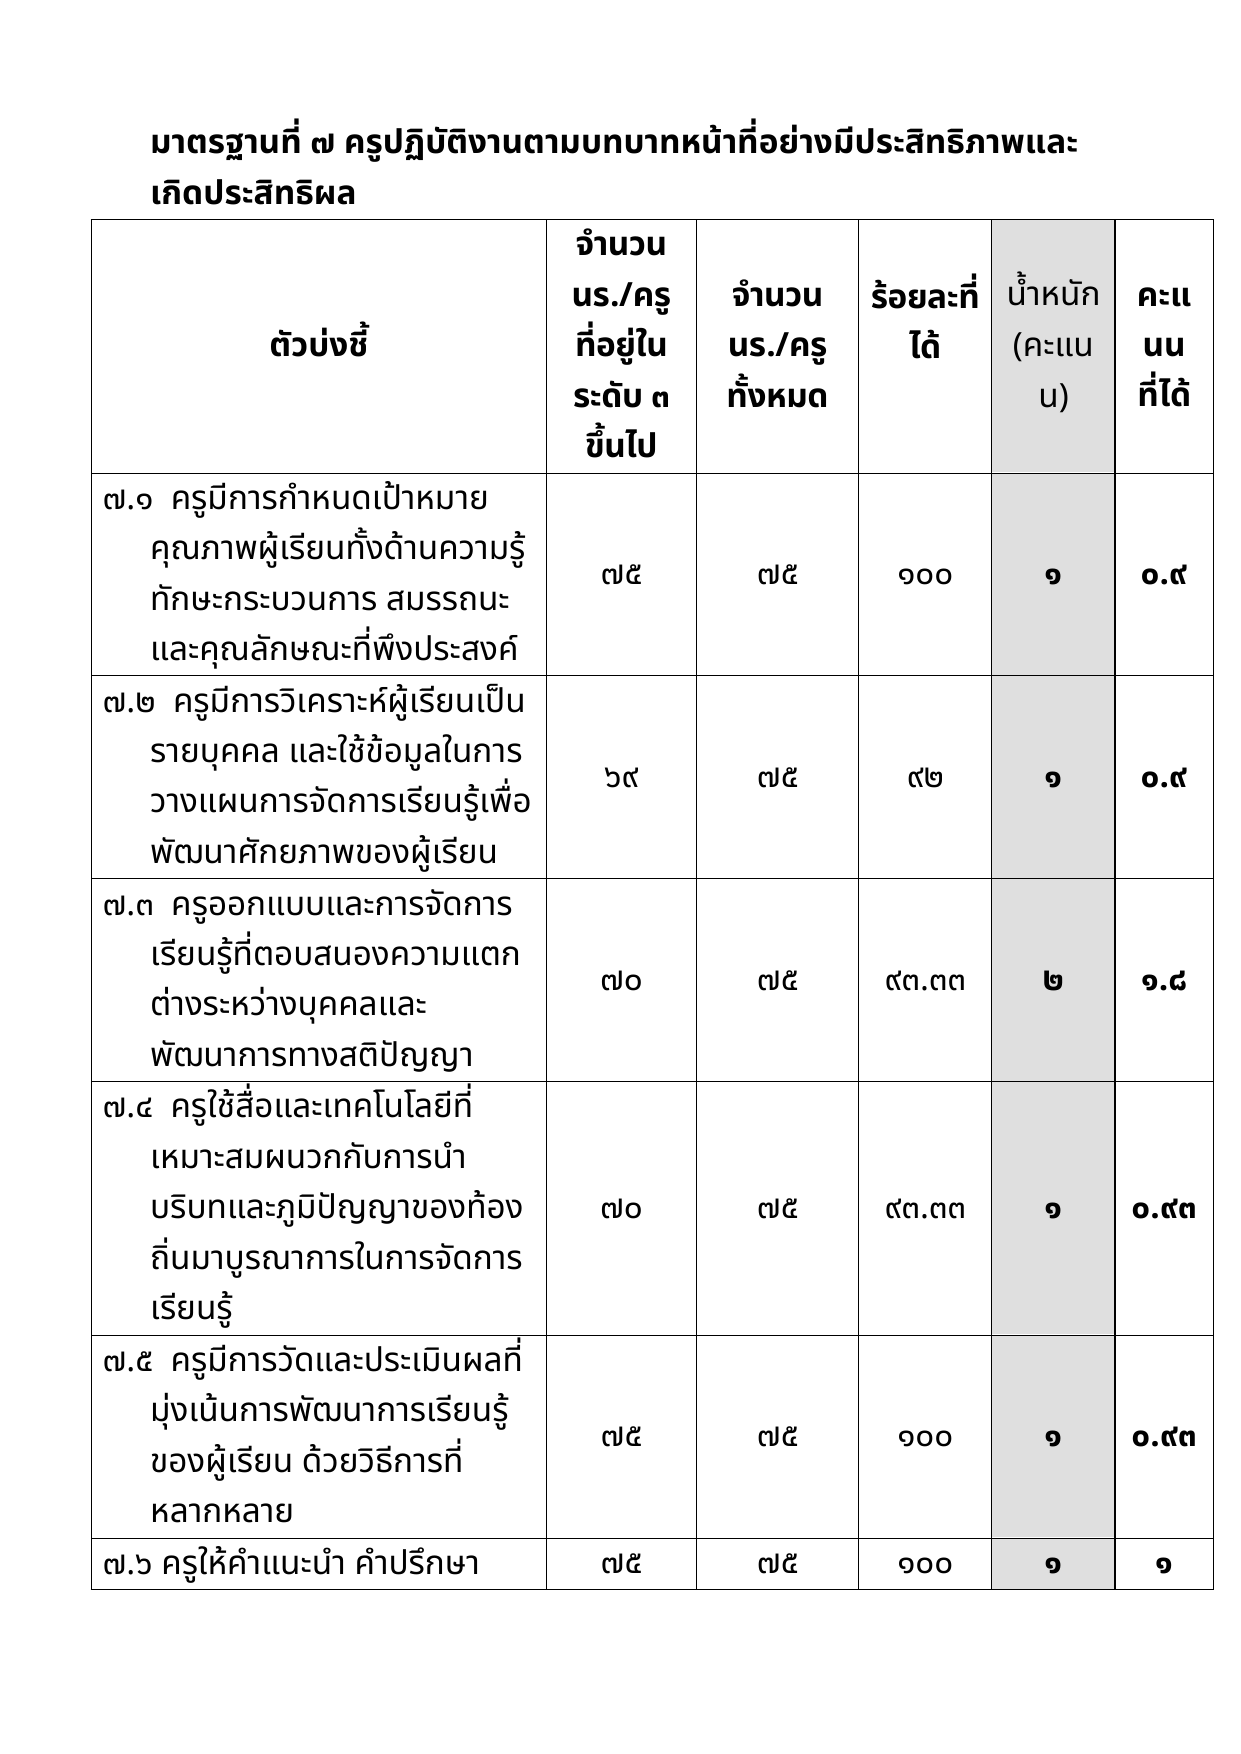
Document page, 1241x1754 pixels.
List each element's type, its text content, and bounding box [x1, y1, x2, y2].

table_cell ๗๕ [697, 1082, 858, 1334]
table_cell ๗๕ [697, 1539, 858, 1589]
table_cell ๗๐ [547, 1082, 696, 1334]
table_cell ๗.๕ ครูมีการวัดและประเมินผลที่มุ่งเน้นการพัฒนาการเรียนรู้ของผู้เรียน ด้วยวิธีการที่หลากหลาย [92, 1336, 546, 1537]
table_cell ๗๕ [547, 1539, 696, 1589]
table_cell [92, 1539, 546, 1589]
table_header น้ำหนัก (คะแนน) [992, 220, 1114, 472]
table_cell ๗๕ [697, 676, 858, 878]
table_cell ๗๕ [697, 1336, 858, 1537]
table_cell ๗๐ [547, 879, 696, 1081]
table_cell ๗๕ [547, 1336, 696, 1537]
table_cell ๙๓.๓๓ [859, 1082, 991, 1334]
table_header คะแนน ที่ได้ [1116, 220, 1213, 472]
table_cell ๑๐๐ [859, 1539, 991, 1589]
table_cell ๙๓.๓๓ [859, 879, 991, 1081]
table_cell ๑ [992, 1082, 1114, 1334]
table_cell ๗.๑ ครูมีการกำหนดเป้าหมายคุณภาพผู้เรียนทั้งด้านความรู้ ทักษะกระบวนการ สมรรถนะ และคุณลักษณะที่พึงประสงค์ [92, 474, 546, 675]
table_header ตัวบ่งชี้ [92, 220, 546, 472]
table_cell ๒ [992, 879, 1114, 1081]
table_cell ๑ [992, 474, 1114, 675]
table_cell ๗๕ [697, 474, 858, 675]
table_cell ๗๕ [547, 474, 696, 675]
table_cell ๐.๙๓ [1116, 1082, 1213, 1334]
table_cell ๐.๙ [1116, 676, 1213, 878]
text มาตรฐานที่ ๗ ครูปฏิบัติงานตามบทบาทหน้าที่อย่างมีประสิทธิภาพและเกิดประสิทธิผล [150, 118, 1090, 219]
table_header จำนวน นร./ครู ที่อยู่ในระดับ ๓ ขึ้นไป [547, 220, 696, 472]
table_cell ๑๐๐ [859, 474, 991, 675]
table_cell ๑๐๐ [859, 1336, 991, 1537]
table_cell ๑.๘ [1116, 879, 1213, 1081]
table_cell ๗.๒ ครูมีการวิเคราะห์ผู้เรียนเป็นรายบุคคล และใช้ข้อมูลในการวางแผนการจัดการเรียนรู้เพื่อพัฒนาศักยภาพของผู้เรียน [92, 676, 546, 878]
table_cell ๑ [992, 676, 1114, 878]
table_cell ๑ [992, 1336, 1114, 1537]
table_cell ๐.๙ [1116, 474, 1213, 675]
table_cell ๗๕ [697, 879, 858, 1081]
table_cell ๙๒ [859, 676, 991, 878]
table_cell ๗.๓ ครูออกแบบและการจัดการเรียนรู้ที่ตอบสนองความแตกต่างระหว่างบุคคลและพัฒนาการทางสติปัญญา [92, 879, 546, 1081]
table_header จำนวน นร./ครูทั้งหมด [697, 220, 858, 472]
table_cell ๑ [1116, 1539, 1213, 1589]
table_cell ๐.๙๓ [1116, 1336, 1213, 1537]
table_header ร้อยละที่ได้ [859, 220, 991, 472]
table_cell ๑ [992, 1539, 1114, 1589]
table_cell ๖๙ [547, 676, 696, 878]
table_cell ๗.๔ ครูใช้สื่อและเทคโนโลยีที่เหมาะสมผนวกกับการนำบริบทและภูมิปัญญาของท้องถิ่นมาบูรณาการในการจัดการเรียนรู้ [92, 1082, 546, 1334]
